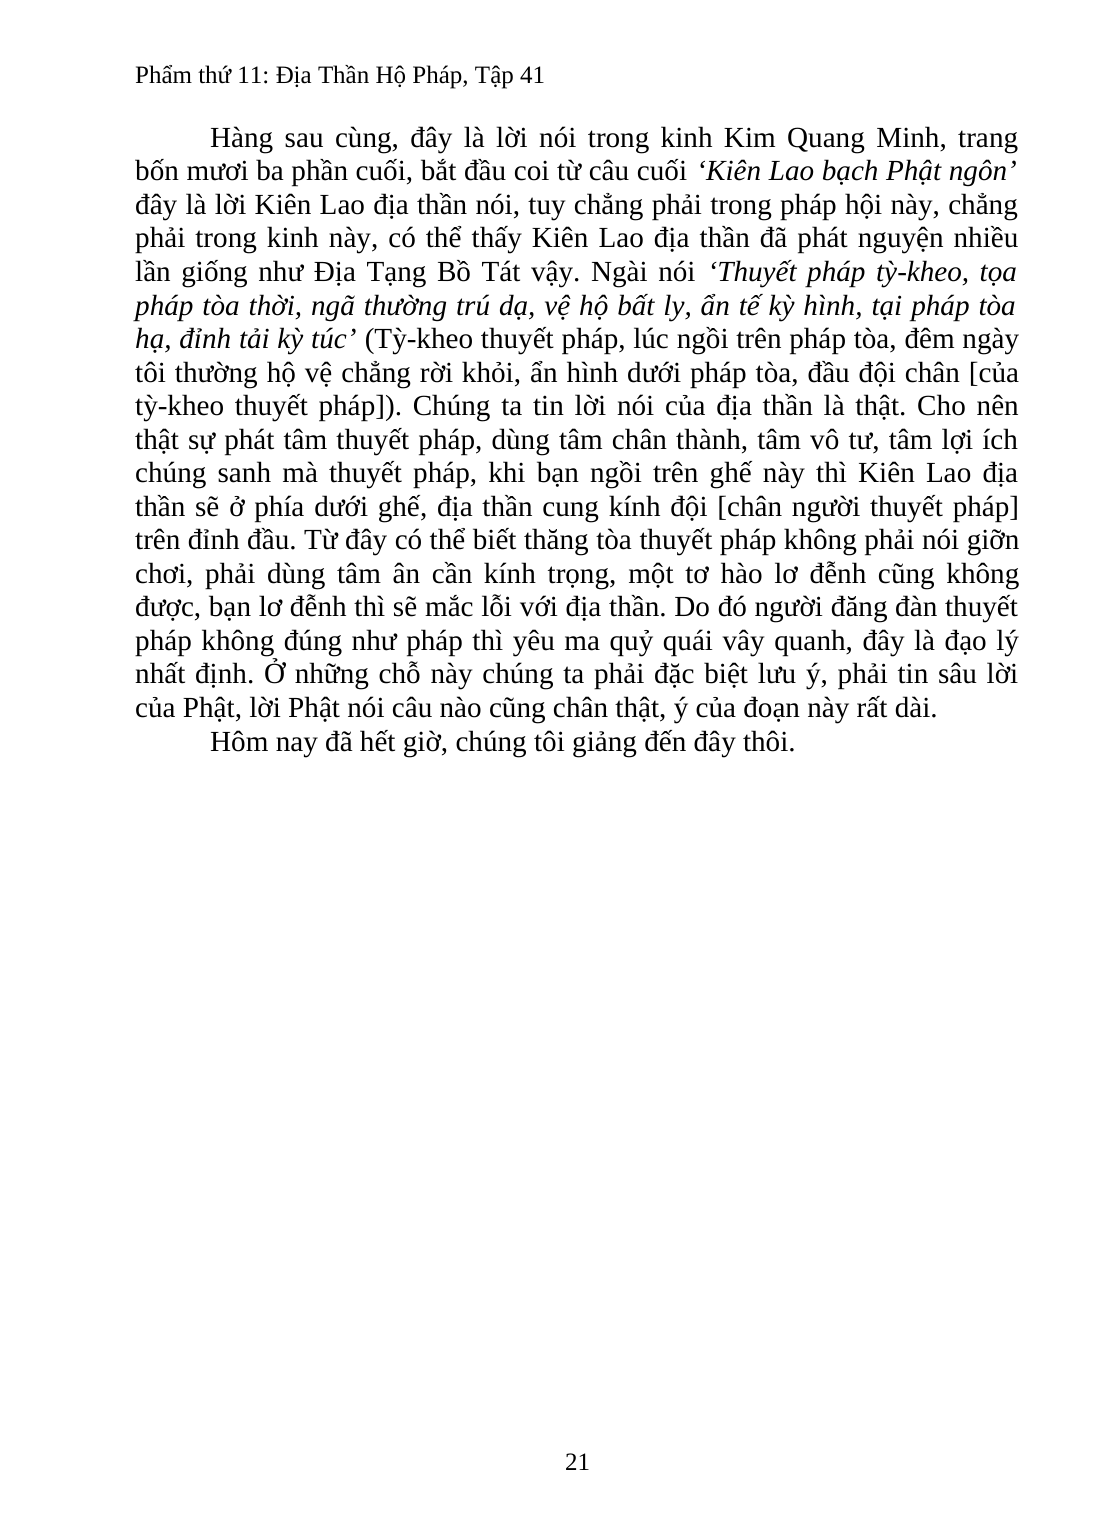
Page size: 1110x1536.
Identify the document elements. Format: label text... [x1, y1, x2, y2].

text Hàng sau cùng, đây là lời nói trong kinh Kim Quang Minh, trang bốn mươi ba phần cuối, bắt đầu coi từ câu cuối ‘Kiên Lao bạch Phật ngôn’ đây là lời Kiên Lao địa thần nói, tuy chẳng phải trong pháp hội này, chẳng phải trong kinh này, có thể thấy Kiên Lao địa thần đã phát nguyện nhiều lần giống như Địa Tạng Bồ Tát vậy. Ngài nói ‘Thuyết pháp tỳ-kheo, tọa pháp tòa thời, ngã thường trú dạ, vệ hộ bất ly, ẩn tế kỳ hình, tại pháp tòa hạ, đỉnh tải kỳ túc’ (Tỳ-kheo thuyết pháp, lúc ngồi trên pháp tòa, đêm ngày tôi thường hộ vệ chẳng rời khỏi, ẩn hình dưới pháp tòa, đầu đội chân [của tỳ-kheo thuyết pháp]). Chúng ta tin lời nói của địa thần là thật. Cho nên thật sự phát tâm thuyết pháp, dùng tâm chân thành, tâm vô tư, tâm lợi ích chúng sanh mà thuyết pháp, khi bạn ngồi trên ghế này thì Kiên Lao địa thần sẽ ở phía dưới ghế, địa thần cung kính đội [chân người thuyết pháp] trên đỉnh đầu. Từ đây có thể biết thăng tòa thuyết pháp không phải nói giỡn chơi, phải dùng tâm ân cần kính trọng, một tơ hào lơ đễnh cũng không được, bạn lơ đễnh thì sẽ mắc lỗi với địa thần. Do đó người đăng đàn thuyết pháp không đúng như pháp thì yêu ma quỷ quái vây quanh, đây là đạo lý nhất định. Ở những chỗ này chúng ta phải đặc biệt lưu ý, phải tin sâu lời của Phật, lời Phật nói câu nào cũng chân thật, ý của đoạn này rất dài. [135, 120, 1020, 724]
text Hôm nay đã hết giờ, chúng tôi giảng đến đây thôi. [135, 724, 1020, 757]
